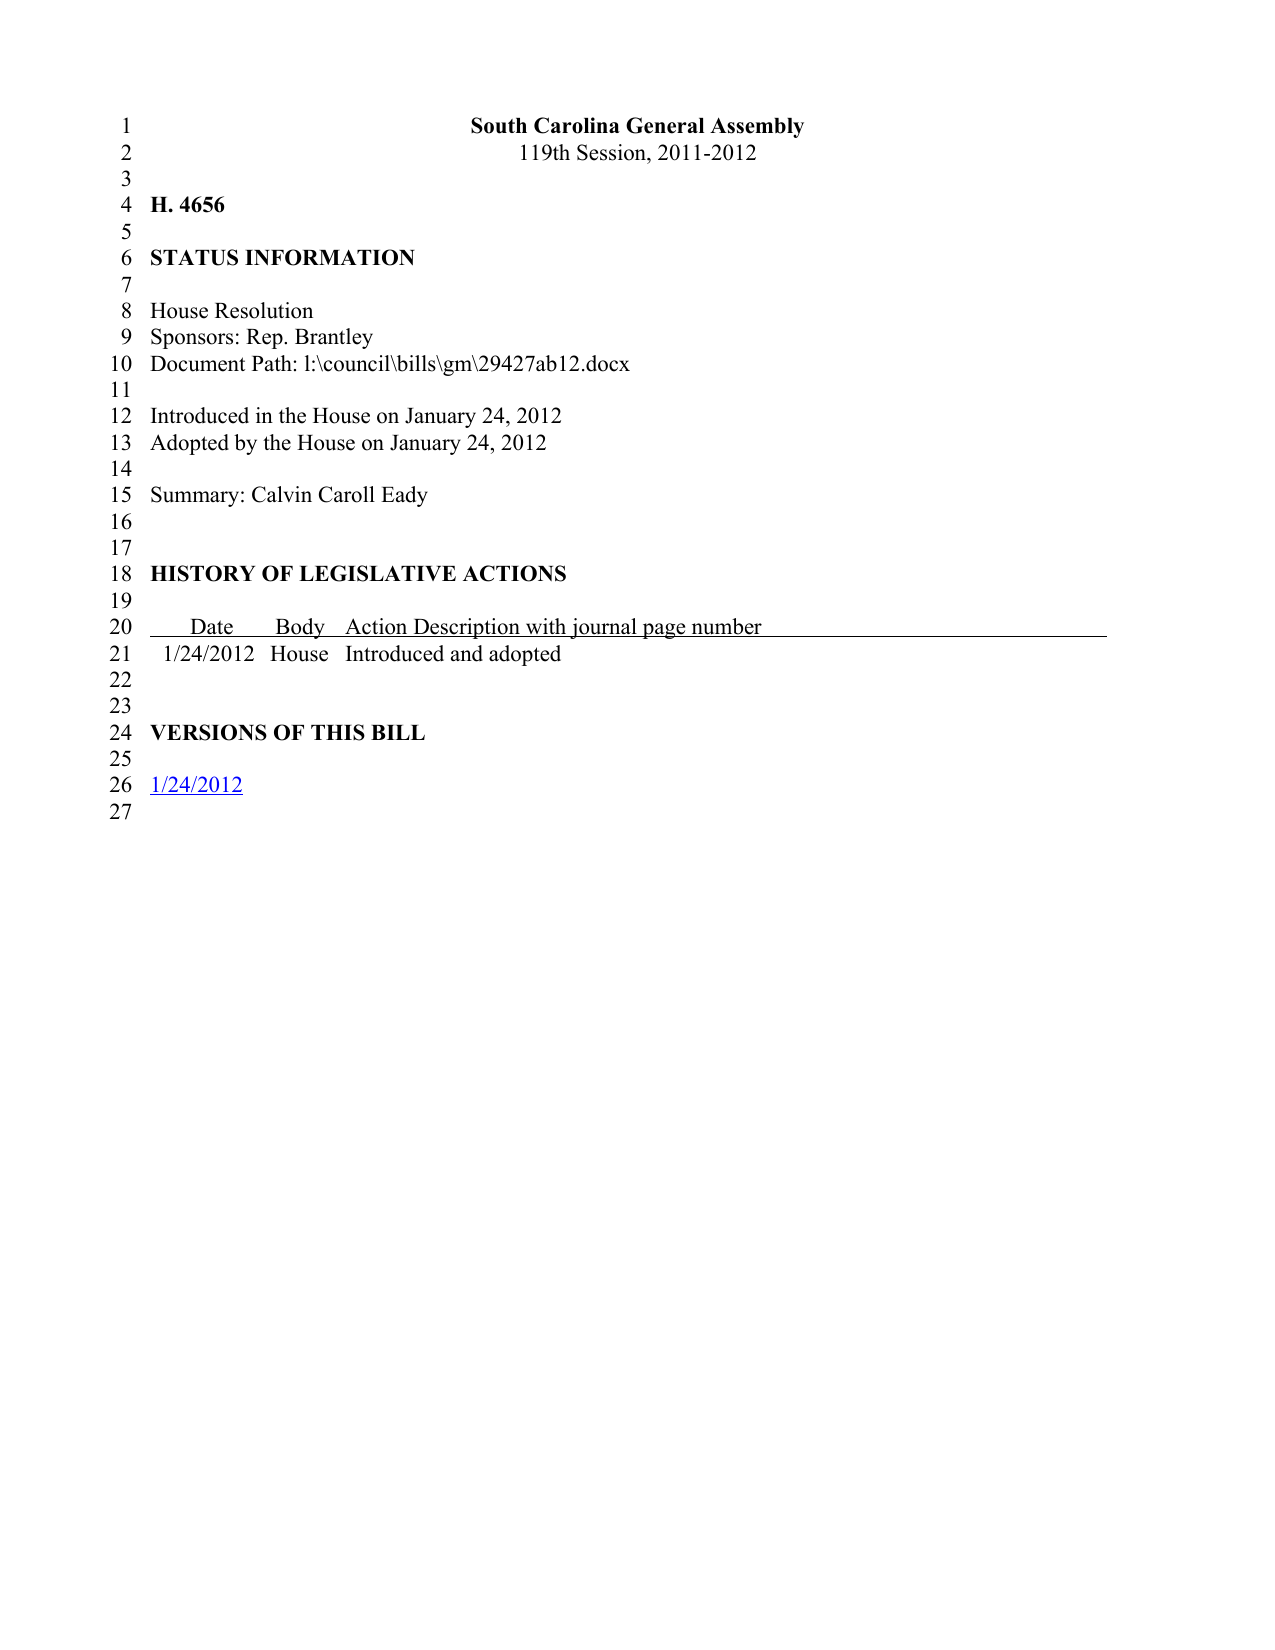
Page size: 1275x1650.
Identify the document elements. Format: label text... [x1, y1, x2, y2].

text House Resolution [150, 297, 1125, 323]
text Date Body Action Description with journal page number [150, 613, 1125, 639]
text Summary: Calvin Caroll Eady [150, 481, 1125, 508]
text Sponsors: Rep. Brantley [150, 323, 1125, 350]
text South Carolina General Assembly [150, 112, 1125, 139]
text Document Path: l:\council\bills\gm\29427ab12.docx [150, 350, 1125, 376]
text VERSIONS OF THIS BILL [150, 719, 1125, 745]
text 119th Session, 2011-2012 [150, 139, 1125, 165]
text Introduced in the House on January 24, 2012 [150, 402, 1125, 429]
text HISTORY OF LEGISLATIVE ACTIONS [150, 561, 1125, 587]
text H. 4656 [150, 192, 1125, 218]
text STATUS INFORMATION [150, 244, 1125, 271]
text Adopted by the House on January 24, 2012 [150, 429, 1125, 455]
text 1/24/2012 [150, 771, 1125, 798]
text 1/24/2012 House Introduced and adopted [150, 639, 1125, 666]
